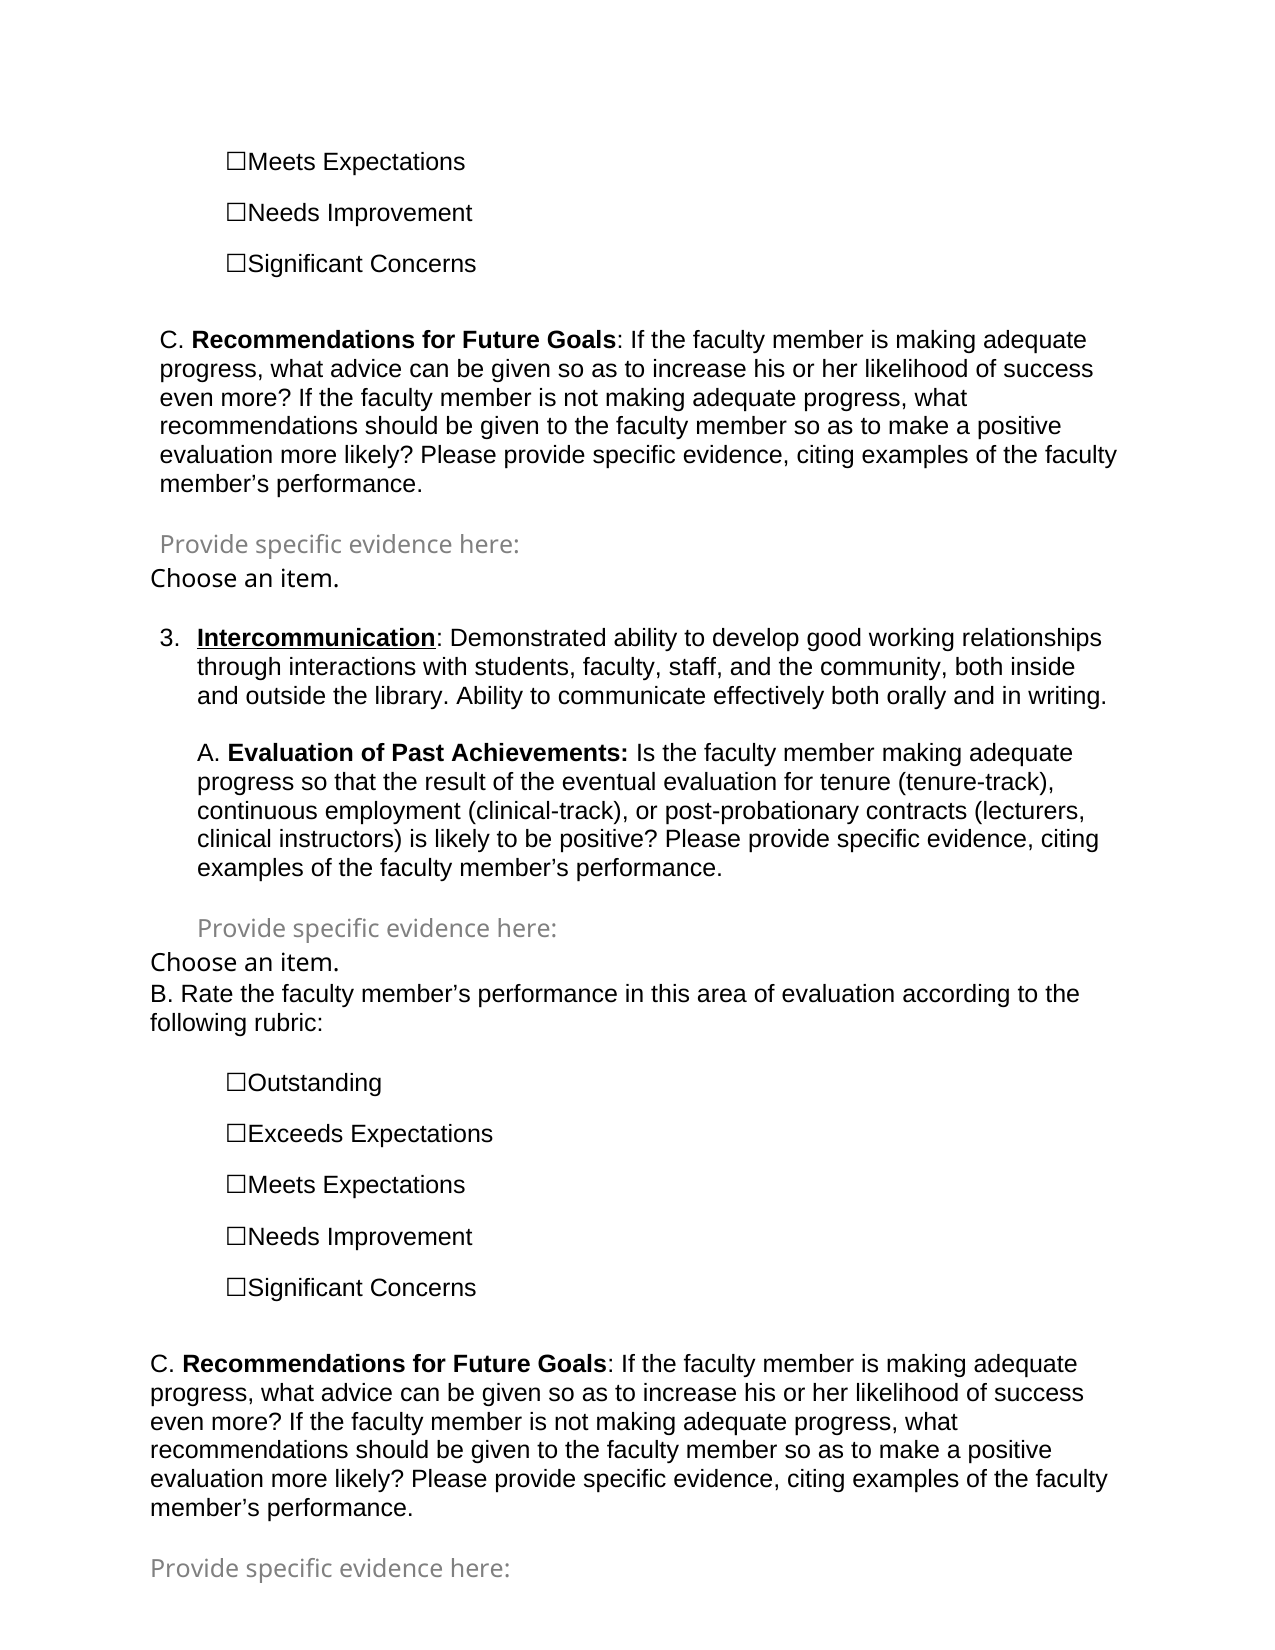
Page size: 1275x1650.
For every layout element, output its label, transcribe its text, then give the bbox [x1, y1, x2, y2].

text Outstanding [225, 1065, 1125, 1099]
text Exceeds Expectations [225, 1116, 1125, 1150]
text C. Recommendations for Future Goals: If the faculty member is making adequate progress, what advice can be given so as to increase his or her likelihood of success even more? If the faculty member is not making adequate progress, what recommendations should be given to the faculty member so as to make a positive evaluation more likely? Please provide specific evidence, citing examples of the faculty member’s performance. [159, 325, 1125, 497]
text B. Rate the faculty member’s performance in this area of evaluation according to the following rubric: [150, 979, 1125, 1036]
list Intercommunication: Demonstrated ability to develop good working relationships through interactions with students, faculty, staff, and the community, both inside and outside the library. Ability to communicate effectively both orally and in writing. [159, 623, 1125, 709]
text Meets Expectations [225, 1167, 1125, 1201]
text Needs Improvement [225, 1218, 1125, 1252]
text Significant Concerns [225, 245, 1125, 279]
text Needs Improvement [225, 194, 1125, 228]
text C. Recommendations for Future Goals: If the faculty member is making adequate progress, what advice can be given so as to increase his or her likelihood of success even more? If the faculty member is not making adequate progress, what recommendations should be given to the faculty member so as to make a positive evaluation more likely? Please provide specific evidence, citing examples of the faculty member’s performance. [150, 1349, 1125, 1521]
text A. Evaluation of Past Achievements: Is the faculty member making adequate progress so that the result of the eventual evaluation for tenure (tenure-track), continuous employment (clinical-track), or post-probationary contracts (lecturers, clinical instructors) is likely to be positive? Please provide specific evidence, citing examples of the faculty member’s performance. [197, 738, 1125, 882]
text Significant Concerns [225, 1269, 1125, 1303]
text Meets Expectations [225, 143, 1125, 177]
